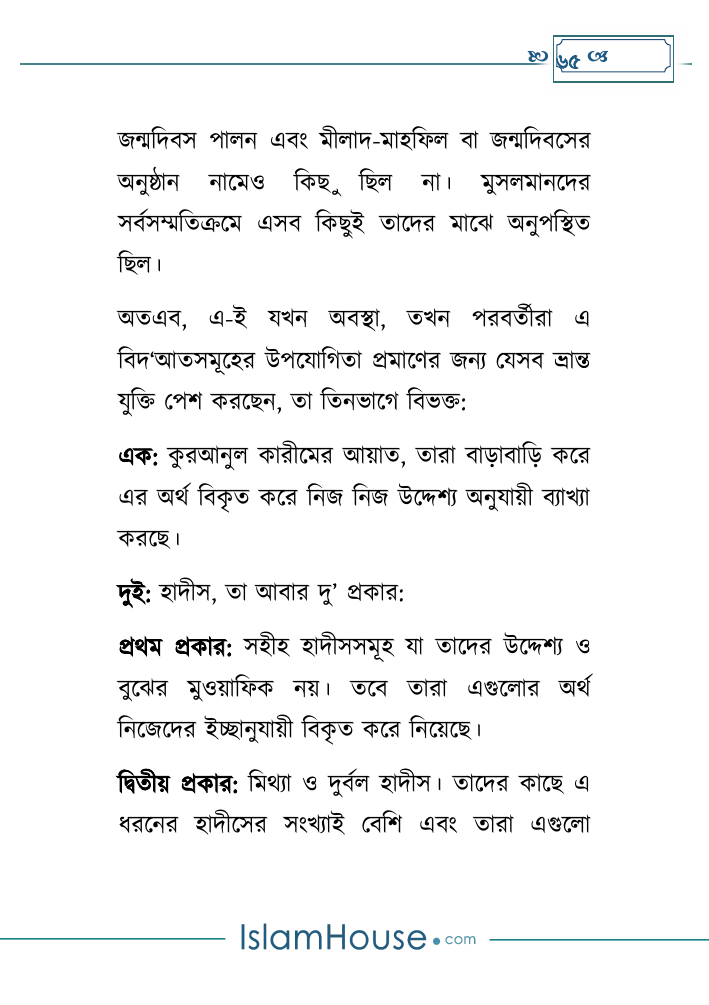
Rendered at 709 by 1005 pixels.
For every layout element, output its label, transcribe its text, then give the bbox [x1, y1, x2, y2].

text দুই: হাদীস, তা আবার দু’ প্রকার: [118, 570, 591, 612]
text এক: কুরআনুল কারীমের আয়াত, তারা বাড়াবাড়ি করে এর অর্থ বিকৃত করে নিজ নিজ উদ্দেশ্য অনুযায়ী ব্যাখ্যা করছে। [118, 433, 591, 558]
text অতএব, এ-ই যখন অবস্থা, তখন পরবর্তীরা এ বিদ‘আতসমূহের উপযোগিতা প্রমাণের জন্য যেসব ভ্রান্ত যুক্তি পেশ করছেন, তা তিনভাগে বিভক্ত: [118, 296, 591, 421]
text প্রথম প্রকার: সহীহ হাদীসসমূহ যা তাদের উদ্দেশ্য ও বুঝের মুওয়াফিক নয়। তবে তারা এগুলোর অর্থ নিজেদের ইচ্ছানুযায়ী বিকৃত করে নিয়েছে। [118, 624, 591, 748]
picture [0, 918, 226, 955]
picture [233, 919, 709, 956]
